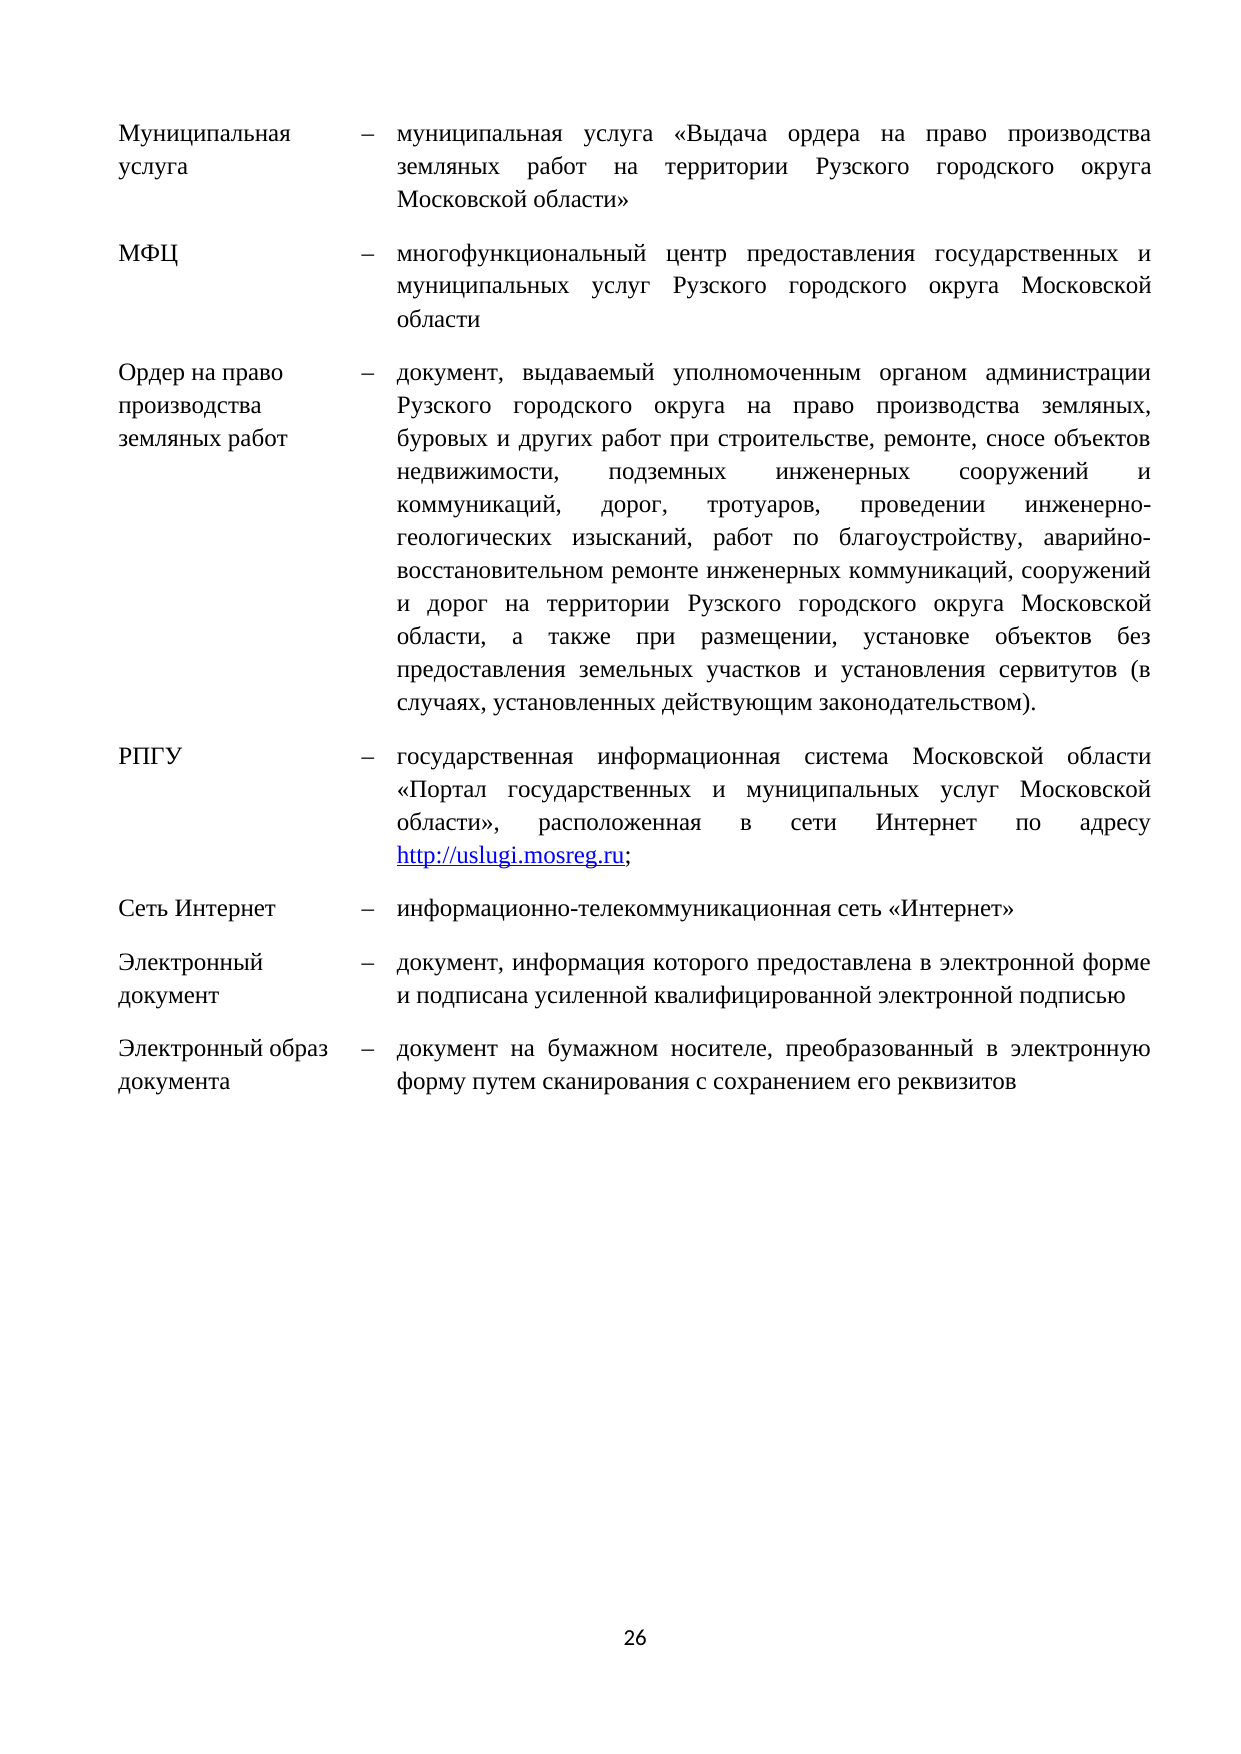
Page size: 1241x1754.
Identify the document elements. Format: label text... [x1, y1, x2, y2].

table_cell многофункциональный центр предоставления государственных и муниципальных услуг Рузского городского округа Московской области [385, 238, 1163, 357]
table_cell Электронный образ документа [107, 1033, 350, 1119]
table_cell муниципальная услуга «Выдача ордера на право производства земляных работ на территории Рузского городского округа Московской области» [385, 118, 1163, 238]
table_cell документ на бумажном носителе, преобразованный в электронную форму путем сканирования с сохранением его реквизитов [385, 1033, 1163, 1119]
table_cell РПГУ [107, 741, 350, 893]
table_cell МФЦ [107, 238, 350, 357]
table_cell информационно-телекоммуникационная сеть «Интернет» [385, 893, 1163, 947]
table_cell Сеть Интернет [107, 893, 350, 947]
table_cell – [350, 741, 385, 893]
table_cell Ордер на право производства земляных работ [107, 357, 350, 741]
table_cell документ, информация которого предоставлена в электронной форме и подписана усиленной квалифицированной электронной подписью [385, 947, 1163, 1033]
table_cell – [350, 357, 385, 741]
table_cell – [350, 947, 385, 1033]
table_cell – [350, 118, 385, 238]
table_cell документ, выдаваемый уполномоченным органом администрации Рузского городского округа на право производства земляных, буровых и других работ при строительстве, ремонте, сносе объектов недвижимости, подземных инженерных сооружений и коммуникаций, дорог, тротуаров, проведении инженерно-геологических изысканий, работ по благоустройству, аварийно-восстановительном ремонте инженерных коммуникаций, сооружений и дорог на территории Рузского городского округа Московской области, а также при размещении, установке объектов без предоставления земельных участков и установления сервитутов (в случаях, установленных действующим законодательством). [385, 357, 1163, 741]
table_cell – [350, 238, 385, 357]
table_cell – [350, 1033, 385, 1119]
table_cell – [350, 893, 385, 947]
table_cell Муниципальная услуга [107, 118, 350, 238]
table_cell государственная информационная система Московской области «Портал государственных и муниципальных услуг Московской области», расположенная в сети Интернет по адресу http://uslugi.mosreg.ru; [385, 741, 1163, 893]
table_cell Электронный документ [107, 947, 350, 1033]
